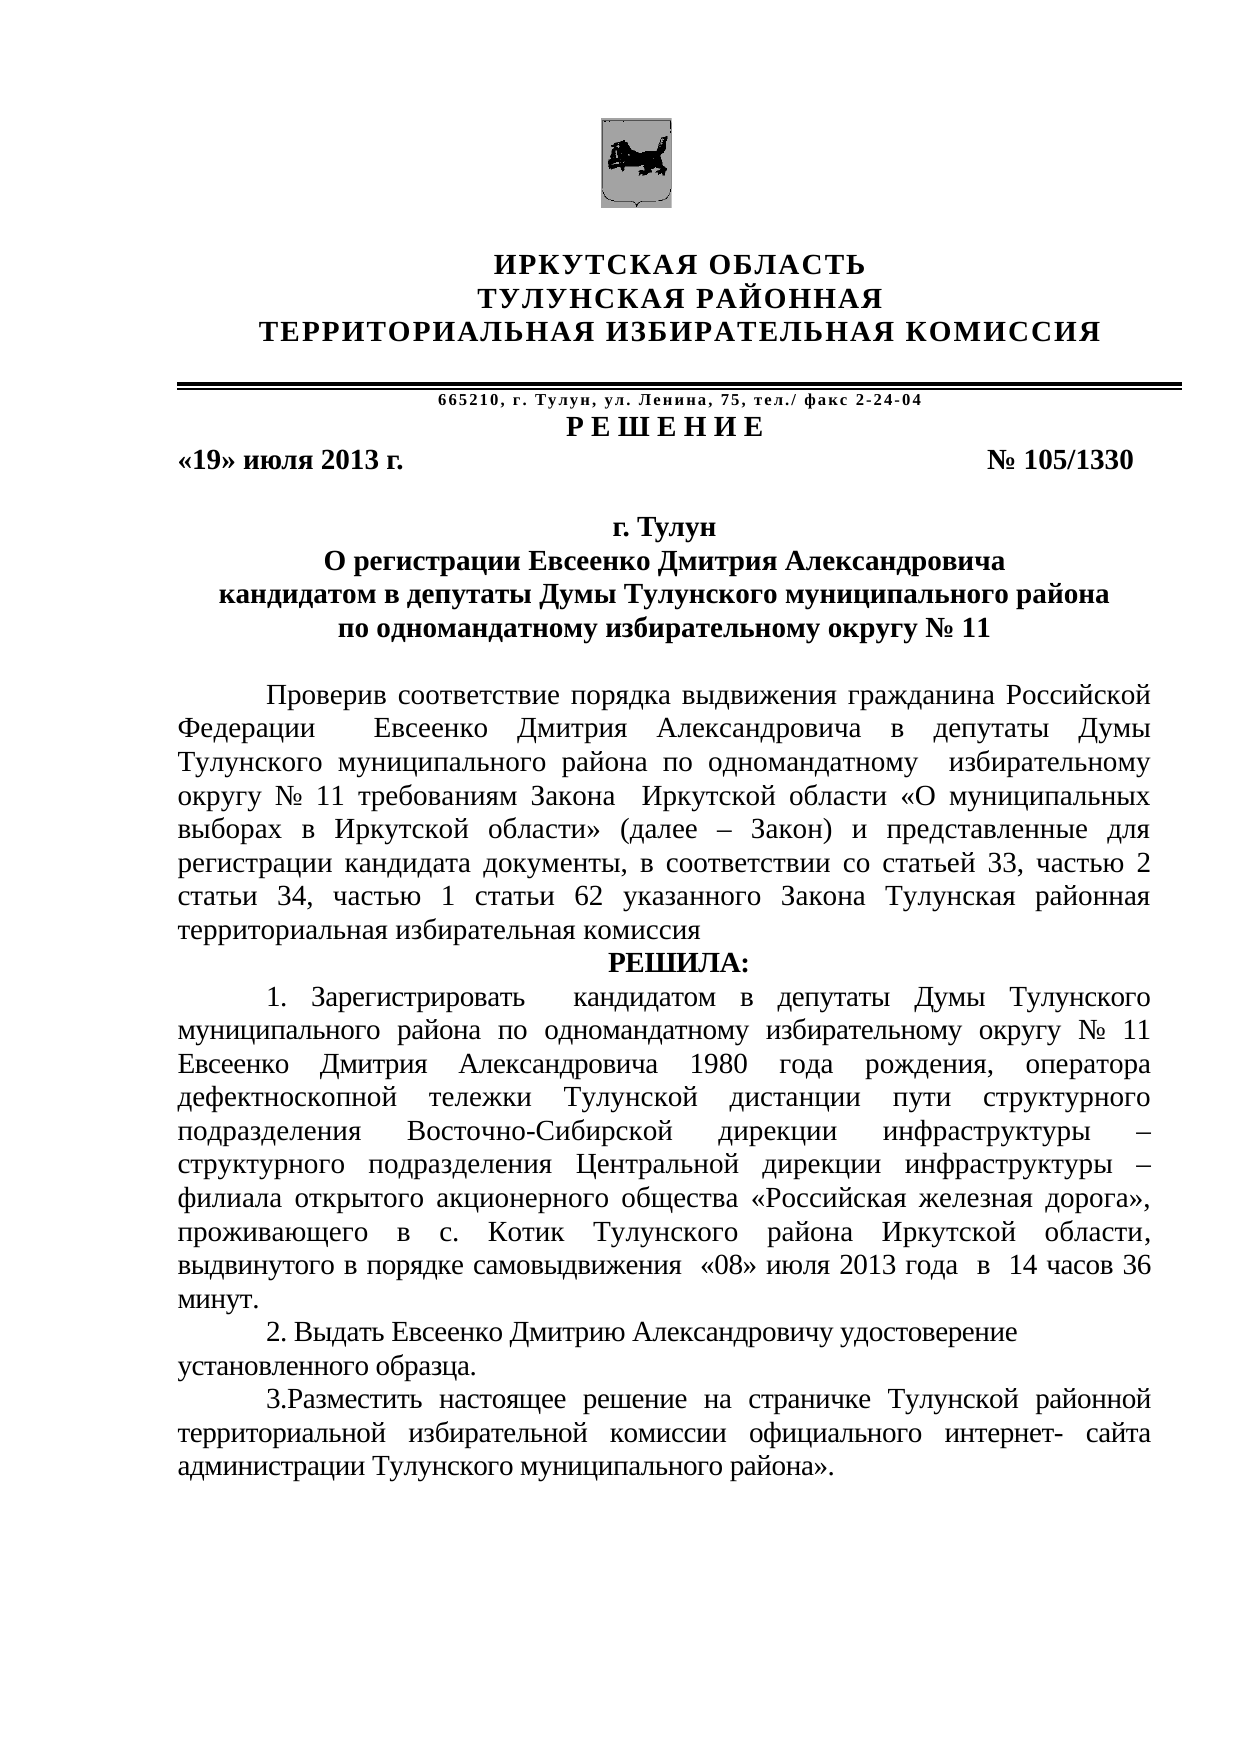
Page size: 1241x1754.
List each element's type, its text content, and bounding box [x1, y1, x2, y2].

text по одномандатному избирательному округу № 11 [177, 610, 1152, 643]
text 3.Разместить настоящее решение на страничке Тулунской районной территориальной избирательной комиссии официального интернет- сайта администрации Тулунского муниципального района». [177, 1381, 1152, 1482]
text Проверив соответствие порядка выдвижения гражданина Российской Федерации Евсеенко Дмитрия Александровича в депутаты Думы Тулунского муниципального района по одномандатному избирательному округу № 11 требованиям Закона Иркутской области «О муниципальных выборах в Иркутской области» (далее – Закон) и представленные для регистрации кандидата документы, в соответствии со статьей 33, частью 2 статьи 34, частью 1 статьи 62 указанного Закона Тулунская районная территориальная избирательная комиссия [177, 677, 1152, 945]
table_cell . Тулун, ул. Ленина, 75, тел./ факс 2-24-04 [177, 390, 1182, 409]
text РЕШИЛА: [207, 945, 1152, 979]
text г. Тулун [177, 509, 1152, 543]
text кандидатом в депутаты Думы Тулунского муниципального района [177, 576, 1152, 610]
text 1. Зарегистрировать кандидатом в депутаты Думы Тулунского муниципального района по одномандатному избирательному округу № 11 Евсеенко Дмитрия Александровича 1980 года рождения, оператора дефектноскопной тележки Тулунской дистанции пути структурного подразделения Восточно-Сибирской дирекции инфраструктуры – структурного подразделения Центральной дирекции инфраструктуры – филиала открытого акционерного общества «Российская железная дорога», проживающего в с. Котик Тулунского района Иркутской области, выдвинутого в порядке самовыдвижения «08» июля 2013 года в 14 часов 36 минут. [177, 979, 1152, 1314]
text О регистрации Евсеенко Дмитрия Александровича [177, 543, 1152, 576]
table_header ИРКУТСКАЯ ОБЛАСТЬ ТУЛУНСКАЯ РАЙОННАЯ ТЕРРИТОРИАЛЬНАЯ ИЗБИРАТЕЛЬНАЯ КОМИССИЯ [177, 118, 1182, 382]
text 2. Выдать Евсеенко Дмитрию Александровичу удостоверение [177, 1314, 1152, 1348]
text «19» июля 2013 г. № 105/1330 [177, 442, 1152, 476]
text установленного образца. [177, 1348, 1152, 1381]
text Р Е Ш Е Н И Е [177, 409, 1152, 442]
